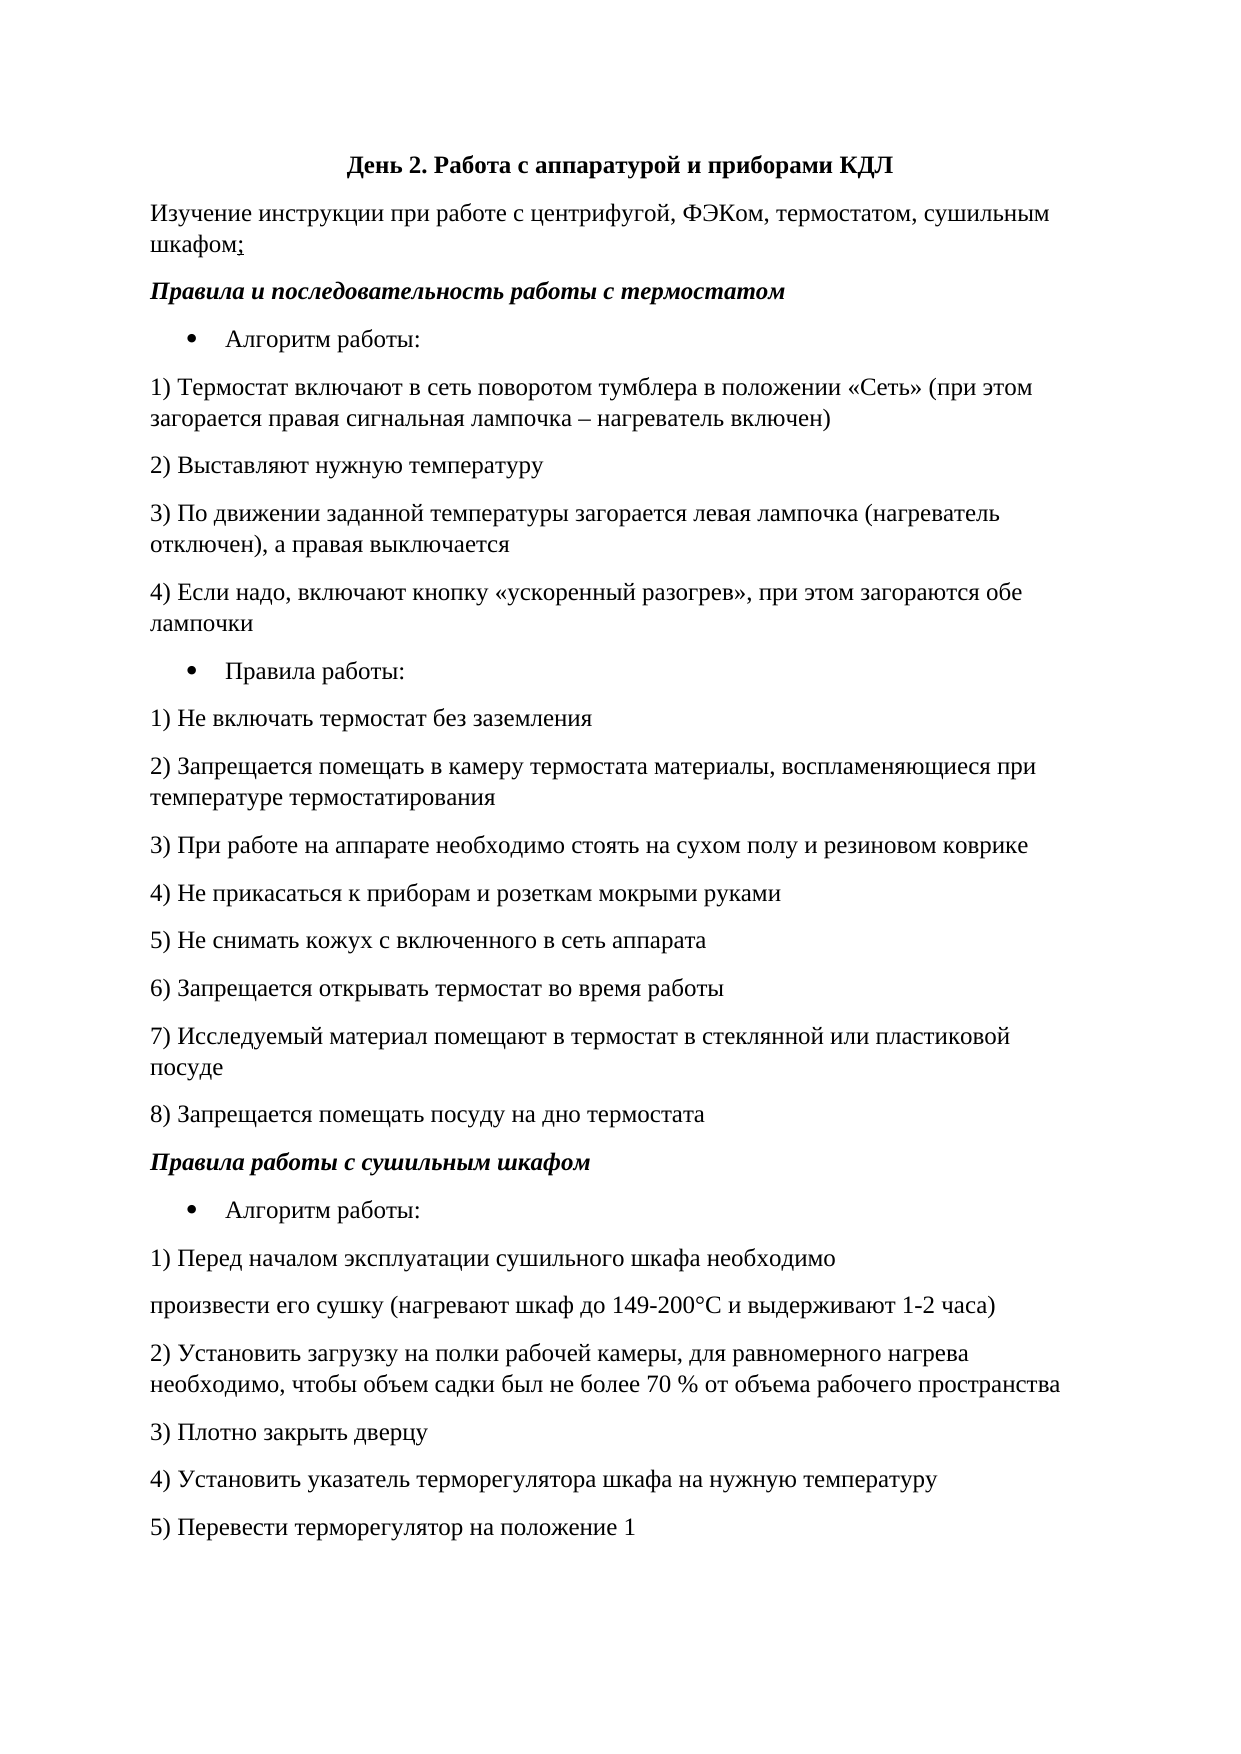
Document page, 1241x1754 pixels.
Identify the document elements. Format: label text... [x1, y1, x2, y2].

text Изучение инструкции при работе с центрифугой, ФЭКом, термостатом, сушильным шкафом; [150, 198, 1090, 257]
text 4) Не прикасаться к приборам и розеткам мокрыми руками [150, 878, 1090, 906]
text 4) Установить указатель терморегулятора шкафа на нужную температуру [150, 1464, 1090, 1493]
text 2) Запрещается помещать в камеру термостата материалы, воспламеняющиеся при температуре термостатирования [150, 751, 1090, 811]
list Правила работы: [187, 656, 1090, 684]
list Алгоритм работы: [187, 1195, 1090, 1224]
list Алгоритм работы: [187, 324, 1090, 353]
text День 2. Работа с аппаратурой и приборами КДЛ [150, 150, 1090, 179]
text произвести его сушку (нагревают шкаф до 149-200°C и выдерживают 1-2 часа) [150, 1290, 1090, 1319]
text 3) Плотно закрыть дверцу [150, 1417, 1090, 1446]
text Правила работы с сушильным шкафом [150, 1147, 1090, 1176]
text 5) Не снимать кожух с включенного в сеть аппарата [150, 925, 1090, 954]
text Правила и последовательность работы с термостатом [150, 276, 1090, 305]
text 4) Если надо, включают кнопку «ускоренный разогрев», при этом загораются обе лампочки [150, 577, 1090, 637]
text 1) Перед началом эксплуатации сушильного шкафа необходимо [150, 1243, 1090, 1271]
text 2) Выставляют нужную температуру [150, 451, 1090, 479]
text 6) Запрещается открывать термостат во время работы [150, 973, 1090, 1002]
text 1) Не включать термостат без заземления [150, 703, 1090, 732]
text 5) Перевести терморегулятор на положение 1 [150, 1512, 1090, 1541]
text 1) Термостат включают в сеть поворотом тумблера в положении «Сеть» (при этом загорается правая сигнальная лампочка – нагреватель включен) [150, 372, 1090, 432]
text 3) По движении заданной температуры загорается левая лампочка (нагреватель отключен), а правая выключается [150, 498, 1090, 558]
text 7) Исследуемый материал помещают в термостат в стеклянной или пластиковой посуде [150, 1021, 1090, 1081]
text 8) Запрещается помещать посуду на дно термостата [150, 1099, 1090, 1128]
text 3) При работе на аппарате необходимо стоять на сухом полу и резиновом коврике [150, 830, 1090, 859]
text 2) Установить загрузку на полки рабочей камеры, для равномерного нагрева необходимо, чтобы объем садки был не более 70 % от объема рабочего пространства [150, 1338, 1090, 1398]
